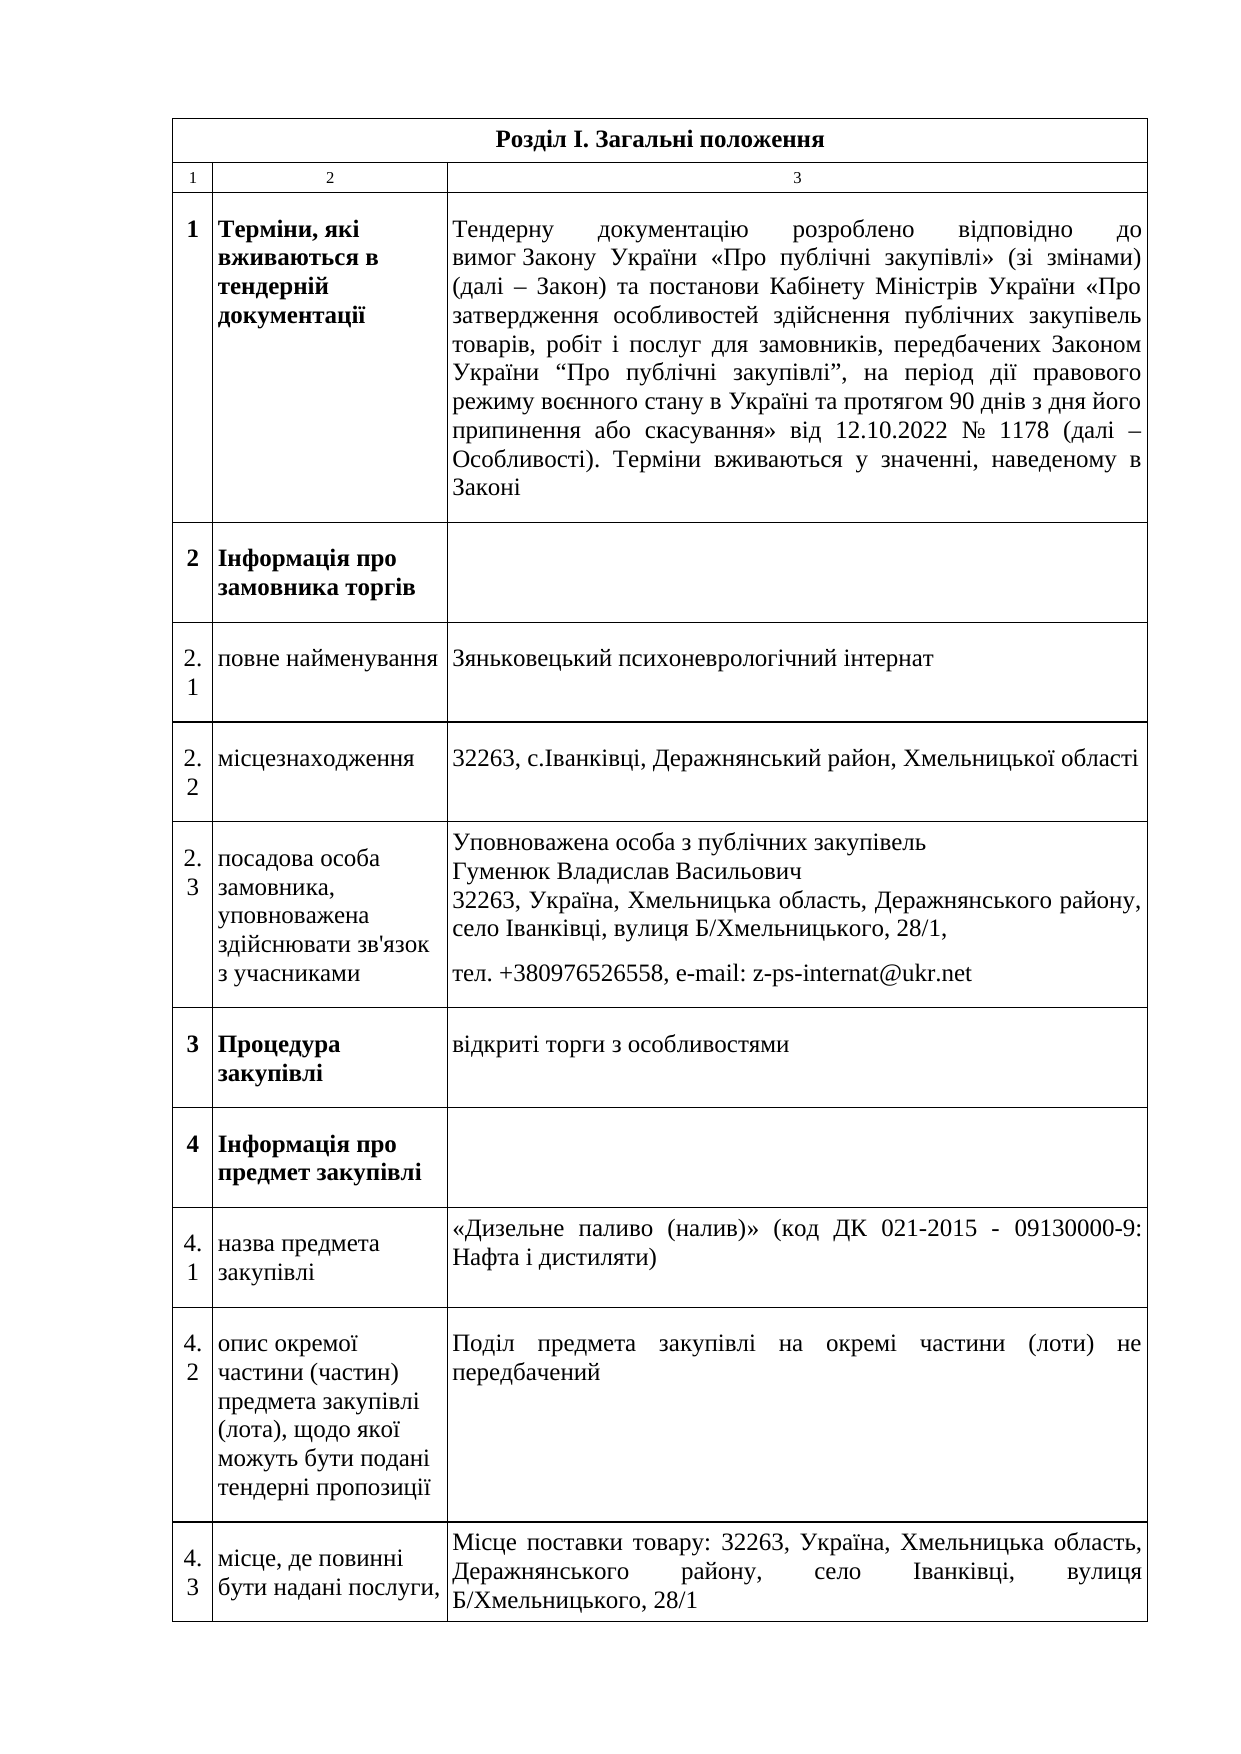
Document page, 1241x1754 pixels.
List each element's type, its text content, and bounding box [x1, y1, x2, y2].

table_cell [448, 1523, 1147, 1621]
table_cell Терміни, які вживаються в тендерній документації [213, 193, 447, 522]
table_cell 4.1 [173, 1208, 212, 1307]
table_cell Інформація про предмет закупівлі [213, 1108, 447, 1207]
table_cell Поділ предмета закупівлі на окремі частини (лоти) не передбачений [448, 1308, 1147, 1521]
table_cell повне найменування [213, 623, 447, 721]
table_cell 3 [173, 1008, 212, 1107]
table_cell опис окремої частини (частин) предмета закупівлі (лота), щодо якої можуть бути подані тендерні пропозиції [213, 1308, 447, 1521]
table_cell Зяньковецький психоневрологічний інтернат [448, 623, 1147, 721]
table_cell 1 [173, 163, 212, 192]
table_cell [448, 523, 1147, 622]
table_cell 1 [173, 193, 212, 522]
table_cell 2 [213, 163, 447, 192]
table_cell назва предмета закупівлі [213, 1208, 447, 1307]
table_header Розділ І. Загальні положення [173, 119, 1147, 162]
table_cell 2.3 [173, 822, 212, 1007]
table_cell 4.2 [173, 1308, 212, 1521]
table_cell місцезнаходження [213, 723, 447, 821]
table_cell Інформація про замовника торгів [213, 523, 447, 622]
table_cell 2.2 [173, 723, 212, 821]
table_cell 4.3 [173, 1523, 212, 1621]
table_cell 2.1 [173, 623, 212, 721]
table_cell 2 [173, 523, 212, 622]
table_cell посадова особа замовника, уповноважена здійснювати зв'язок з учасниками [213, 822, 447, 1007]
table_cell 3 [448, 163, 1147, 192]
table_cell Уповноважена особа з публічних закупівель Гуменюк Владислав Васильович 32263, Україна, Хмельницька область, Деражнянського району, село Іванківці, вулиця Б/Хмельницького, 28/1, тел. +380976526558, е-mail: z-ps-internat@ukr.net [448, 822, 1147, 1007]
table_cell відкриті торги з особливостями [448, 1008, 1147, 1107]
table_cell «Дизельне паливо (налив)» (код ДК 021-2015 - 09130000-9: Нафта і дистиляти) [448, 1208, 1147, 1307]
table_cell 4 [173, 1108, 212, 1207]
table_cell [448, 1108, 1147, 1207]
table_cell Тендерну документацію розроблено відповідно до вимог Закону України «Про публічні закупівлі» (зі змінами) (далі – Закон) та постанови Кабінету Міністрів України «Про затвердження особливостей здійснення публічних закупівель товарів, робіт і послуг для замовників, передбачених Законом України “Про публічні закупівлі”, на період дії правового режиму воєнного стану в Україні та протягом 90 днів з дня його припинення або скасування» від 12.10.2022 № 1178 (далі – Особливості). Терміни вживаються у значенні, наведеному в Законі [448, 193, 1147, 522]
table_cell 32263, с.Іванківці, Деражнянський район, Хмельницької області [448, 723, 1147, 821]
table_cell Процедура закупівлі [213, 1008, 447, 1107]
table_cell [213, 1523, 447, 1621]
